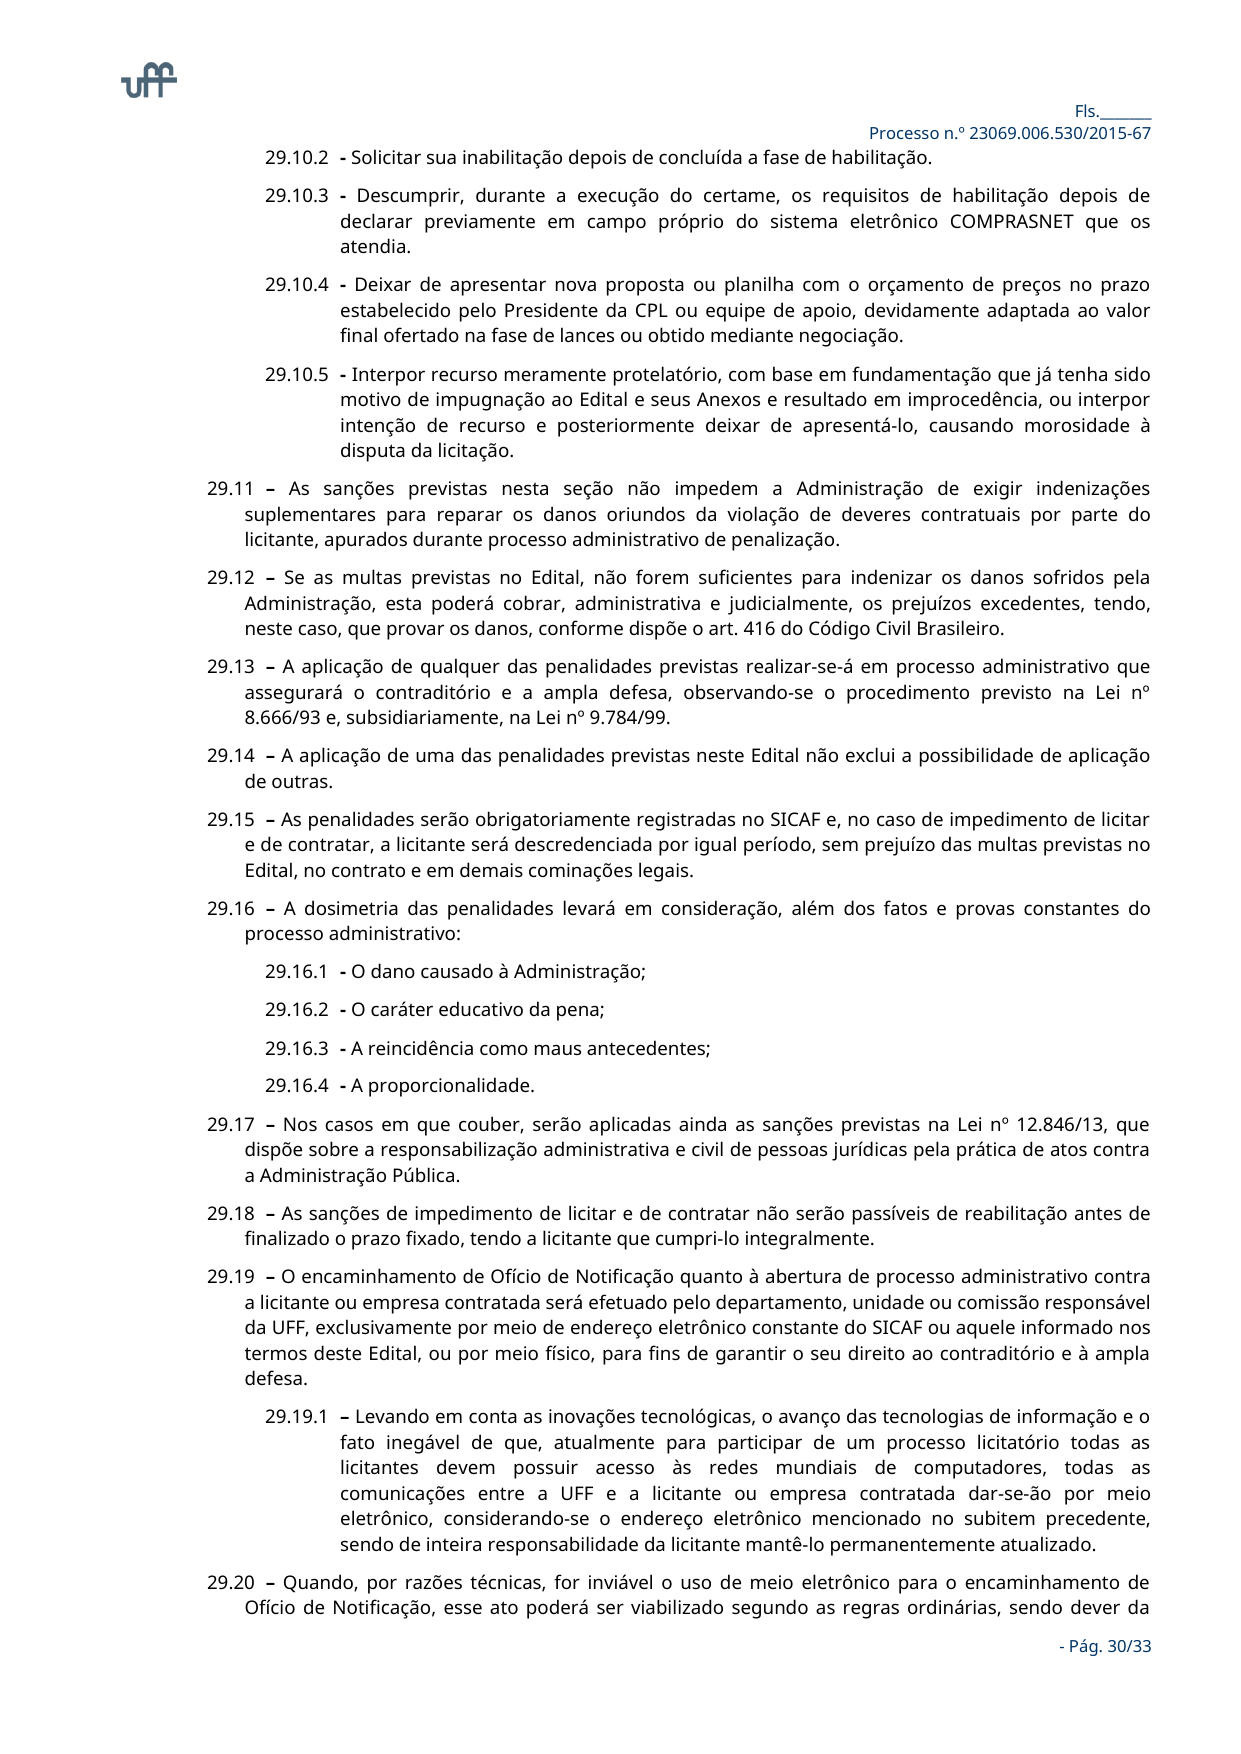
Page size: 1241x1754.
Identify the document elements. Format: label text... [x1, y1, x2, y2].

list – Se as multas previstas no Edital, não forem suficientes para indenizar os danos sofridos pela Administração, esta poderá cobrar, administrativa e judicialmente, os prejuízos excedentes, tendo, neste caso, que provar os danos, conforme dispõe o art. 416 do Código Civil Brasileiro. [207, 564, 1152, 641]
list - Solicitar sua inabilitação depois de concluída a fase de habilitação. [265, 145, 1152, 170]
list - A reincidência como maus antecedentes; [265, 1035, 1152, 1060]
list – Nos casos em que couber, serão aplicadas ainda as sanções previstas na Lei nº 12.846/13, que dispõe sobre a responsabilização administrativa e civil de pessoas jurídicas pela prática de atos contra a Administração Pública. [207, 1111, 1152, 1187]
list – Levando em conta as inovações tecnológicas, o avanço das tecnologias de informação e o fato inegável de que, atualmente para participar de um processo licitatório todas as licitantes devem possuir acesso às redes mundiais de computadores, todas as comunicações entre a UFF e a licitante ou empresa contratada dar-se-ão por meio eletrônico, considerando-se o endereço eletrônico mencionado no subitem precedente, sendo de inteira responsabilidade da licitante mantê-lo permanentemente atualizado. [265, 1403, 1152, 1557]
list - O dano causado à Administração; [265, 959, 1152, 984]
list - A proporcionalidade. [265, 1073, 1152, 1098]
list – A dosimetria das penalidades levará em consideração, além dos fatos e provas constantes do processo administrativo: [207, 895, 1152, 946]
list - Descumprir, durante a execução do certame, os requisitos de habilitação depois de declarar previamente em campo próprio do sistema eletrônico COMPRASNET que os atendia. [265, 183, 1152, 259]
list - Deixar de apresentar nova proposta ou planilha com o orçamento de preços no prazo estabelecido pelo Presidente da CPL ou equipe de apoio, devidamente adaptada ao valor final ofertado na fase de lances ou obtido mediante negociação. [265, 272, 1152, 348]
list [207, 1569, 1152, 1620]
list – As sanções previstas nesta seção não impedem a Administração de exigir indenizações suplementares para reparar os danos oriundos da violação de deveres contratuais por parte do licitante, apurados durante processo administrativo de penalização. [207, 475, 1152, 552]
list – O encaminhamento de Ofício de Notificação quanto à abertura de processo administrativo contra a licitante ou empresa contratada será efetuado pelo departamento, unidade ou comissão responsável da UFF, exclusivamente por meio de endereço eletrônico constante do SICAF ou aquele informado nos termos deste Edital, ou por meio físico, para fins de garantir o seu direito ao contraditório e à ampla defesa. [207, 1263, 1152, 1391]
list – A aplicação de qualquer das penalidades previstas realizar-se-á em processo administrativo que assegurará o contraditório e a ampla defesa, observando-se o procedimento previsto na Lei nº 8.666/93 e, subsidiariamente, na Lei nº 9.784/99. [207, 653, 1152, 730]
picture [118, 59, 180, 100]
list – As penalidades serão obrigatoriamente registradas no SICAF e, no caso de impedimento de licitar e de contratar, a licitante será descredenciada por igual período, sem prejuízo das multas previstas no Edital, no contrato e em demais cominações legais. [207, 806, 1152, 883]
list - O caráter educativo da pena; [265, 997, 1152, 1022]
list – As sanções de impedimento de licitar e de contratar não serão passíveis de reabilitação antes de finalizado o prazo fixado, tendo a licitante que cumpri-lo integralmente. [207, 1200, 1152, 1251]
list – A aplicação de uma das penalidades previstas neste Edital não exclui a possibilidade de aplicação de outras. [207, 743, 1152, 794]
list - Interpor recurso meramente protelatório, com base em fundamentação que já tenha sido motivo de impugnação ao Edital e seus Anexos e resultado em improcedência, ou interpor intenção de recurso e posteriormente deixar de apresentá-lo, causando morosidade à disputa da licitação. [265, 361, 1152, 463]
